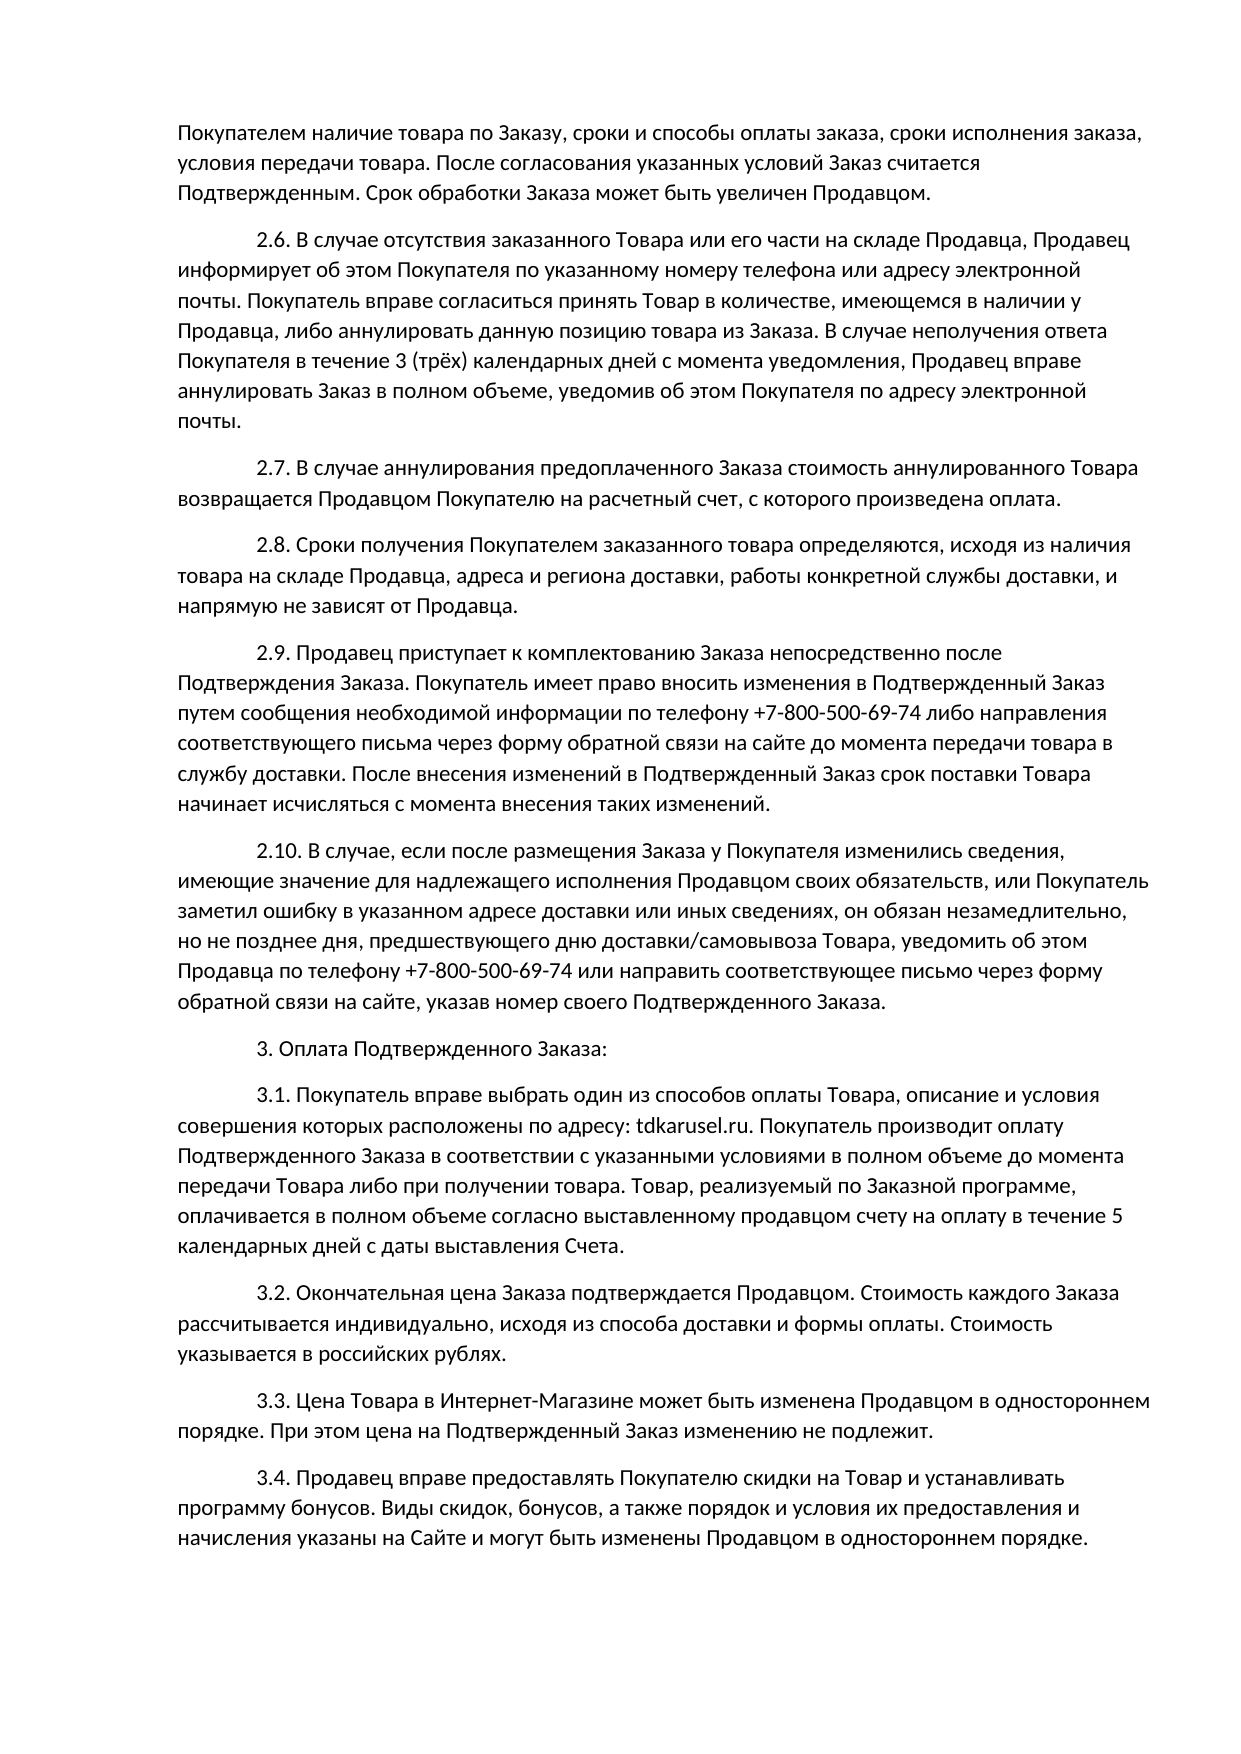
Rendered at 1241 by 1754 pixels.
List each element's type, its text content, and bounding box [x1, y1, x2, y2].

text 3.2. Окончательная цена Заказа подтверждается Продавцом. Стоимость каждого Заказа рассчитывается индивидуально, исходя из способа доставки и формы оплаты. Стоимость указывается в российских рублях. [177, 1278, 1152, 1367]
text 2.8. Сроки получения Покупателем заказанного товара определяются, исходя из наличия товара на складе Продавца, адреса и региона доставки, работы конкретной службы доставки, и напрямую не зависят от Продавца. [177, 531, 1152, 619]
text 2.6. В случае отсутствия заказанного Товара или его части на складе Продавца, Продавец информирует об этом Покупателя по указанному номеру телефона или адресу электронной почты. Покупатель вправе согласиться принять Товар в количестве, имеющемся в наличии у Продавца, либо аннулировать данную позицию товара из Заказа. В случае неполучения ответа Покупателя в течение 3 (трёх) календарных дней с момента уведомления, Продавец вправе аннулировать Заказ в полном объеме, уведомив об этом Покупателя по адресу электронной почты. [177, 225, 1152, 435]
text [177, 118, 1152, 207]
text 3. Оплата Подтвержденного Заказа: [177, 1034, 1152, 1062]
text 2.10. В случае, если после размещения Заказа у Покупателя изменились сведения, имеющие значение для надлежащего исполнения Продавцом своих обязательств, или Покупатель заметил ошибку в указанном адресе доставки или иных сведениях, он обязан незамедлительно, но не позднее дня, предшествующего дню доставки/самовывоза Товара, уведомить об этом Продавца по телефону +7-800-500-69-74 или направить соответствующее письмо через форму обратной связи на сайте, указав номер своего Подтвержденного Заказа. [177, 836, 1152, 1015]
text 2.9. Продавец приступает к комплектованию Заказа непосредственно после Подтверждения Заказа. Покупатель имеет право вносить изменения в Подтвержденный Заказ путем сообщения необходимой информации по телефону +7-800-500-69-74 либо направления соответствующего письма через форму обратной связи на сайте до момента передачи товара в службу доставки. После внесения изменений в Подтвержденный Заказ срок поставки Товара начинает исчисляться с момента внесения таких изменений. [177, 638, 1152, 817]
text 2.7. В случае аннулирования предоплаченного Заказа стоимость аннулированного Товара возвращается Продавцом Покупателю на расчетный счет, с которого произведена оплата. [177, 453, 1152, 512]
text 3.4. Продавец вправе предоставлять Покупателю скидки на Товар и устанавливать программу бонусов. Виды скидок, бонусов, а также порядок и условия их предоставления и начисления указаны на Сайте и могут быть изменены Продавцом в одностороннем порядке. [177, 1463, 1152, 1551]
text 3.3. Цена Товара в Интернет-Магазине может быть изменена Продавцом в одностороннем порядке. При этом цена на Подтвержденный Заказ изменению не подлежит. [177, 1386, 1152, 1444]
text 3.1. Покупатель вправе выбрать один из способов оплаты Товара, описание и условия совершения которых расположены по адресу: tdkarusel.ru. Покупатель производит оплату Подтвержденного Заказа в соответствии с указанными условиями в полном объеме до момента передачи Товара либо при получении товара. Товар, реализуемый по Заказной программе, оплачивается в полном объеме согласно выставленному продавцом счету на оплату в течение 5 календарных дней с даты выставления Счета. [177, 1081, 1152, 1260]
